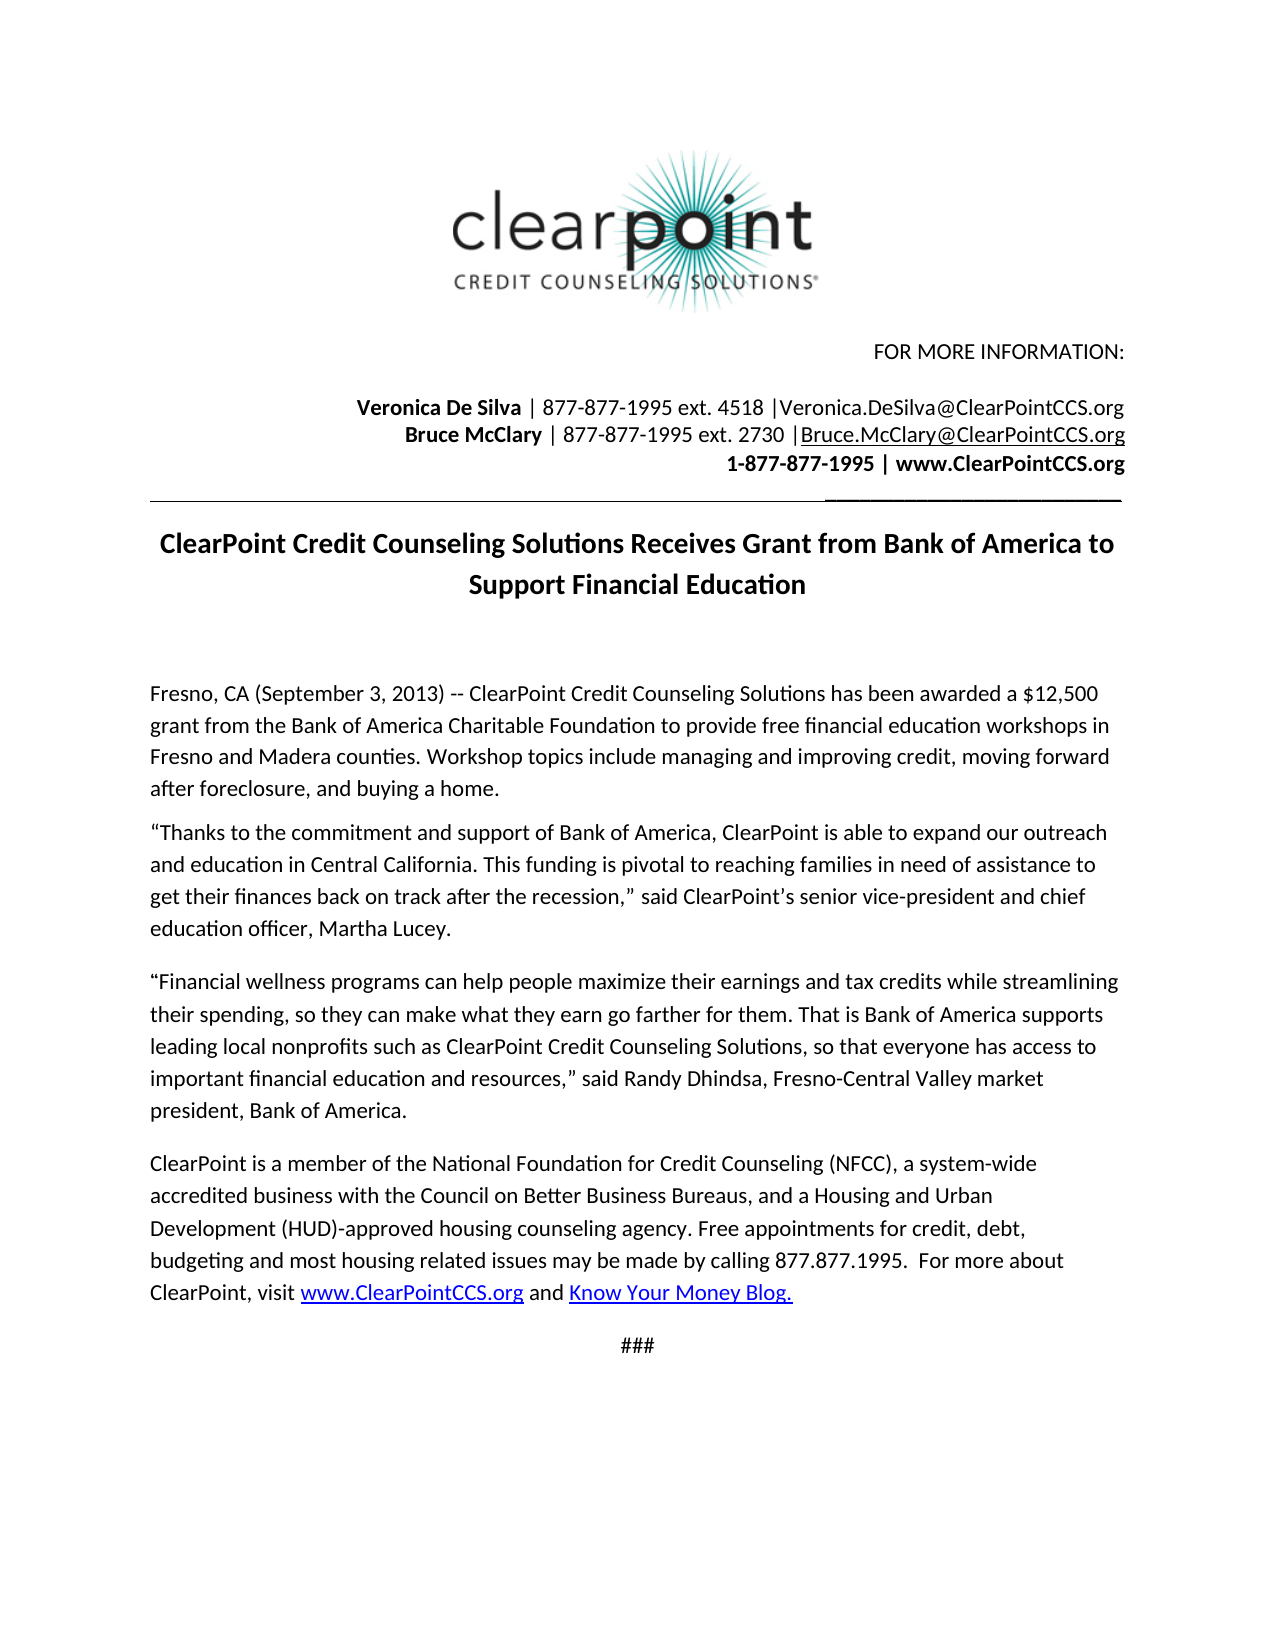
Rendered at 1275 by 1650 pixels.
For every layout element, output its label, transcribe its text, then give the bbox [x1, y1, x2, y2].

text ### [150, 1331, 1125, 1359]
text “Financial wellness programs can help people maximize their earnings and tax credits while streamlining their spending, so they can make what they earn go farther for them. That is Bank of America supports leading local nonprofits such as ClearPoint Credit Counseling Solutions, so that everyone has access to important financial education and resources,” said Randy Dhindsa, Fresno-Central Valley market president, Bank of America. [150, 967, 1125, 1124]
text FOR MORE INFORMATION: [741, 337, 1125, 366]
subtitle ClearPoint Credit Counseling Solutions Receives Grant from Bank of America to Support Financial Education [150, 526, 1125, 601]
text __________________________ [150, 477, 1125, 505]
text Veronica De Silva | 877-877-1995 ext. 4518 |Veronica.DeSilva@ClearPointCCS.org [150, 393, 1125, 421]
picture [453, 150, 822, 313]
text ClearPoint is a member of the National Foundation for Credit Counseling (NFCC), a system-wide accredited business with the Council on Better Business Bureaus, and a Housing and Urban Development (HUD)-approved housing counseling agency. Free appointments for credit, debt, budgeting and most housing related issues may be made by calling 877.877.1995. For more about ClearPoint, visit www.ClearPointCCS.org and Know Your Money Blog. [150, 1149, 1125, 1306]
text 1-877-877-1995 | www.ClearPointCCS.org [150, 449, 1125, 477]
text “Thanks to the commitment and support of Bank of America, ClearPoint is able to expand our outreach and education in Central California. This funding is pivotal to reaching families in need of assistance to get their finances back on track after the recession,” said ClearPoint’s senior vice-president and chief education officer, Martha Lucey. [150, 818, 1125, 942]
text Bruce McClary | 877-877-1995 ext. 2730 |Bruce.McClary@ClearPointCCS.org [150, 421, 1125, 449]
subtitle Fresno, CA (September 3, 2013) -- ClearPoint Credit Counseling Solutions has been awarded a $12,500 grant from the Bank of America Charitable Foundation to provide free financial education workshops in Fresno and Madera counties. Workshop topics include managing and improving credit, moving forward after foreclosure, and buying a home. [150, 679, 1125, 802]
